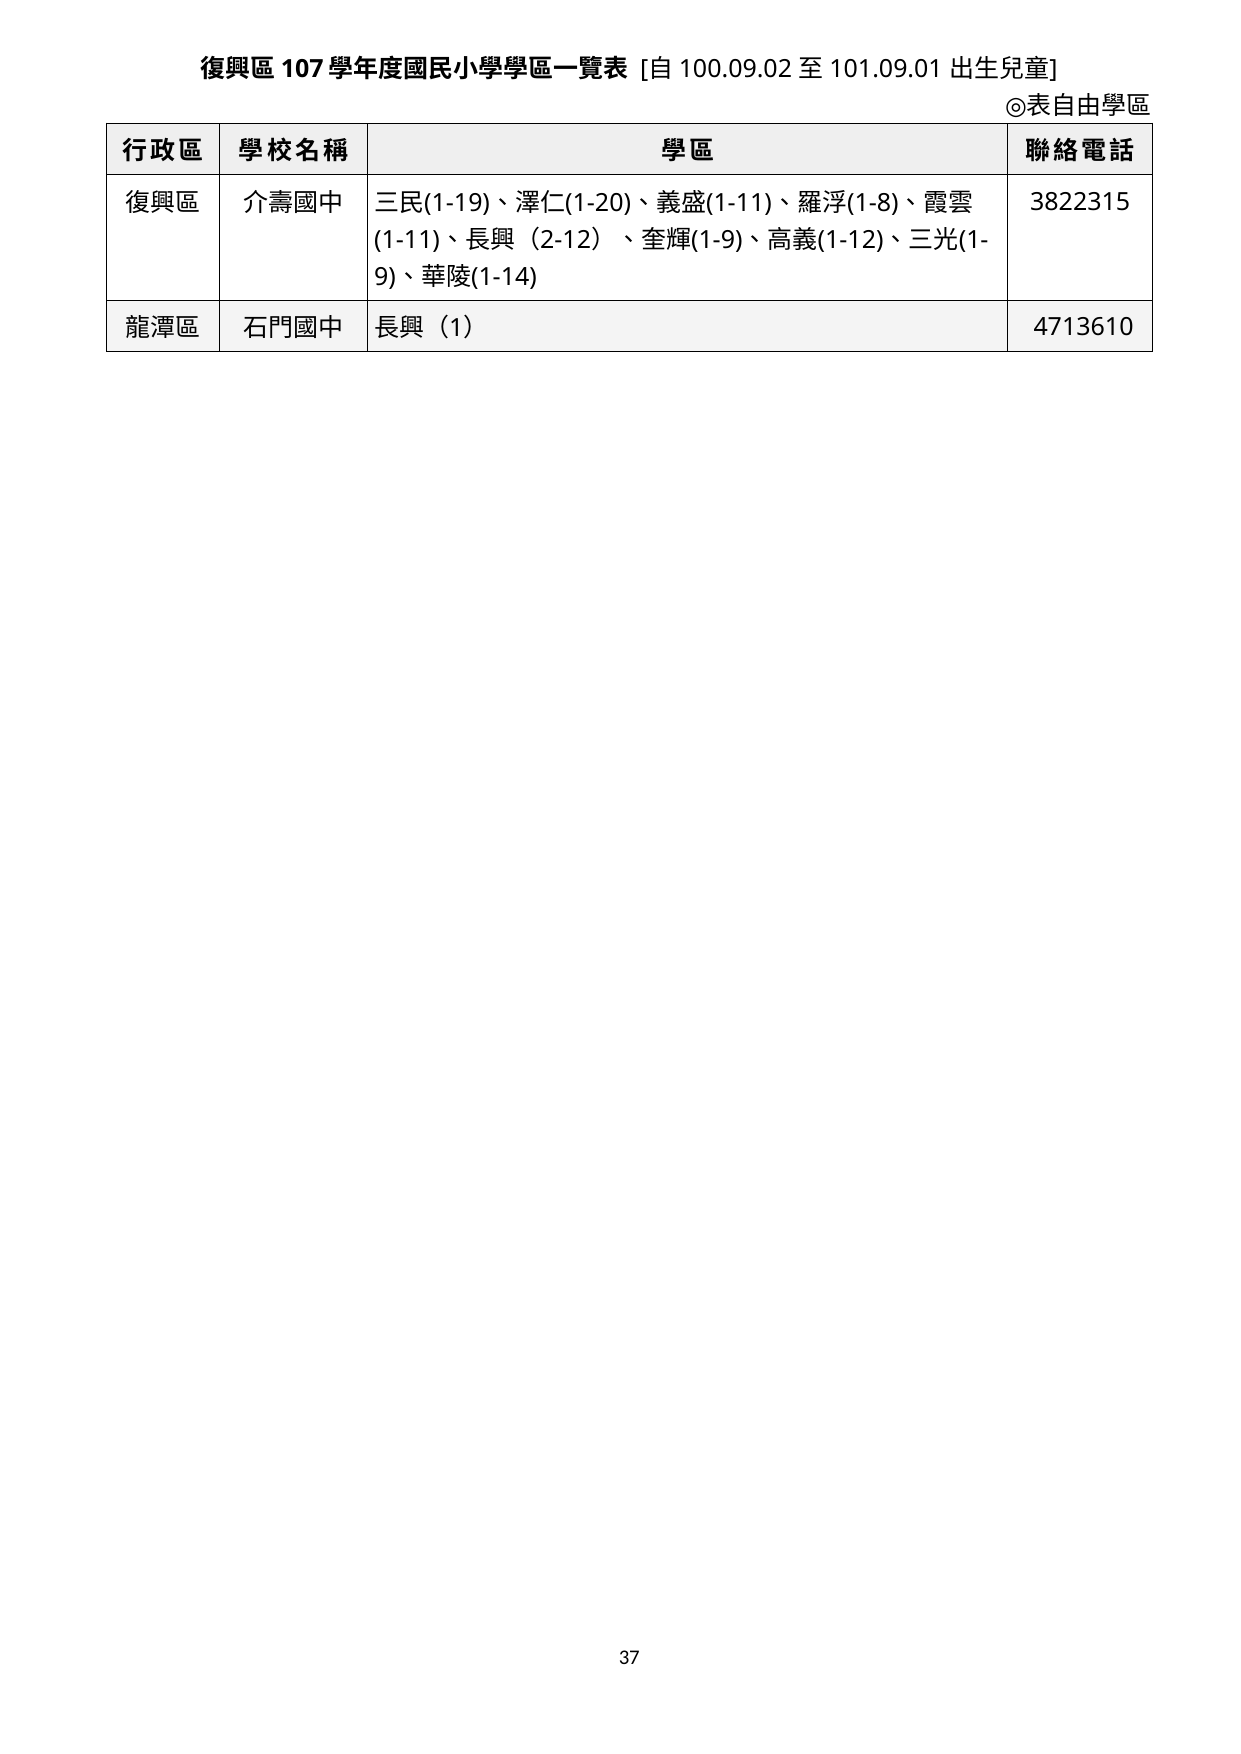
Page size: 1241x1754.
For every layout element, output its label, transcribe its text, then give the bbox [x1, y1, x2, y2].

table_cell 4713610 [1008, 301, 1152, 351]
table_cell 3822315 [1008, 175, 1152, 299]
text ◎表自由學區 [106, 85, 1152, 122]
table_cell 三民(1-19)、澤仁(1-20)、義盛(1-11)、羅浮(1-8)、霞雲(1-11)、長興（2-12）、奎輝(1-9)、高義(1-12)、三光(1-9)、華陵(1-14) [368, 175, 1007, 299]
table_cell 介壽國中 [220, 175, 367, 299]
table_cell 石門國中 [220, 301, 367, 351]
table_header 行政區 [107, 124, 219, 174]
table_header 聯絡電話 [1008, 124, 1152, 174]
table_cell 龍潭區 [107, 301, 219, 351]
text 復興區107學年度國民小學學區一覽表 [自 100.09.02 至 101.09.01 出生兒童] [106, 48, 1152, 85]
table_header 學區 [368, 124, 1007, 174]
table_cell 復興區 [107, 175, 219, 299]
table_cell 長興（1） [368, 301, 1007, 351]
table_header 學校名稱 [220, 124, 367, 174]
